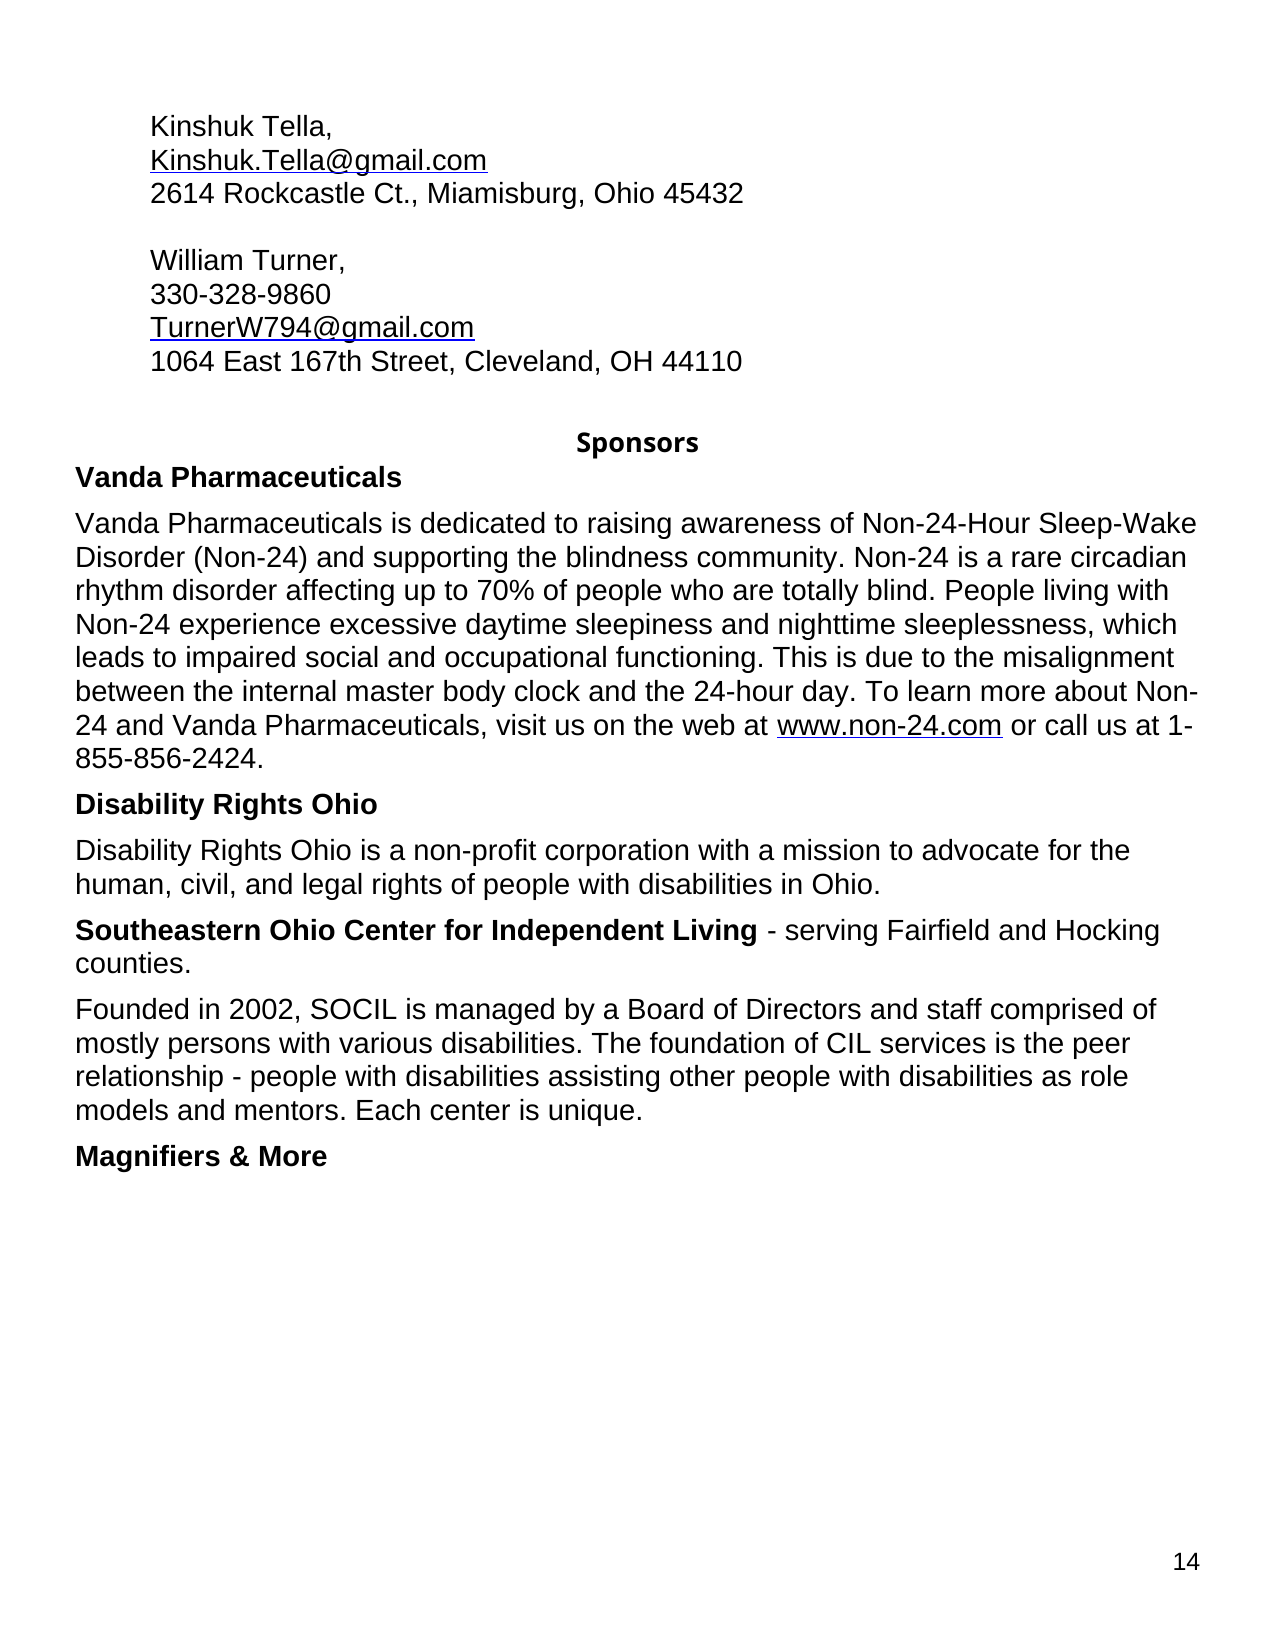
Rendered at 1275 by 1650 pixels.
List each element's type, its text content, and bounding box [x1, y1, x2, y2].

text Kinshuk Tella, Kinshuk.Tella@gmail.com 2614 Rockcastle Ct., Miamisburg, Ohio 45432 [150, 109, 1200, 210]
subtitle Sponsors [75, 423, 1200, 460]
text Magnifiers & More [75, 1139, 1200, 1173]
text Disability Rights Ohio [75, 787, 1200, 821]
text Southeastern Ohio Center for Independent Living - serving Fairfield and Hocking counties. [75, 913, 1200, 980]
text Vanda Pharmaceuticals is dedicated to raising awareness of Non-24-Hour Sleep-Wake Disorder (Non-24) and supporting the blindness community. Non-24 is a rare circadian rhythm disorder affecting up to 70% of people who are totally blind. People living with Non-24 experience excessive daytime sleepiness and nighttime sleeplessness, which leads to impaired social and occupational functioning. This is due to the misalignment between the internal master body clock and the 24-hour day. To learn more about Non-24 and Vanda Pharmaceuticals, visit us on the web at www.non-24.com or call us at 1-855-856-2424. [75, 506, 1200, 775]
text Founded in 2002, SOCIL is managed by a Board of Directors and staff comprised of mostly persons with various disabilities. The foundation of CIL services is the peer relationship - people with disabilities assisting other people with disabilities as role models and mentors. Each center is unique. [75, 992, 1200, 1127]
text Disability Rights Ohio is a non-profit corporation with a mission to advocate for the human, civil, and legal rights of people with disabilities in Ohio. [75, 833, 1200, 900]
text Vanda Pharmaceuticals [75, 460, 1200, 494]
text William Turner, 330-328-9860 TurnerW794@gmail.com 1064 East 167th Street, Cleveland, OH 44110 [150, 243, 1200, 377]
